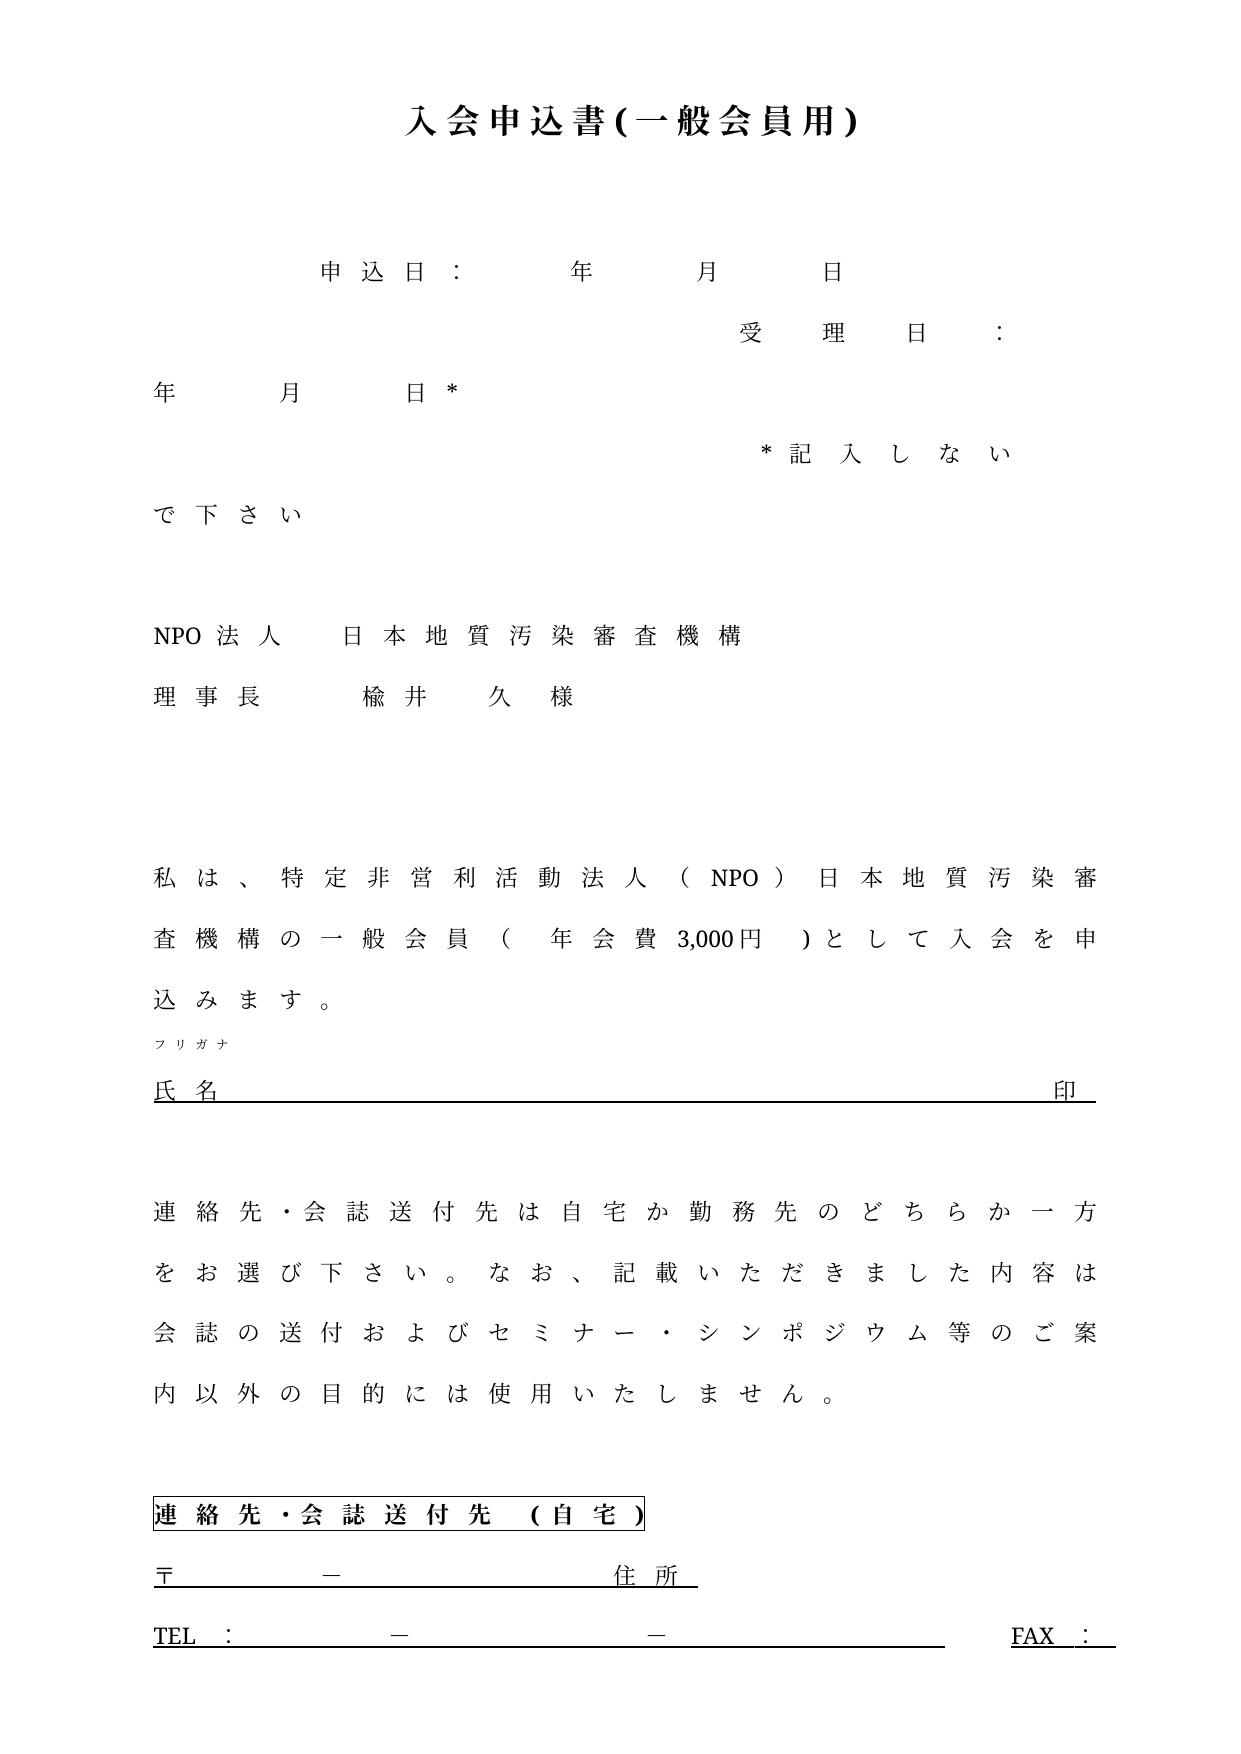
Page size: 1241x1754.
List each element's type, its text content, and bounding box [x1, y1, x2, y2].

text 申込日： 年 月 日 [153, 210, 1030, 301]
text 〒 － 住所 [153, 1544, 1116, 1604]
text 入会申込書(一般会員用) [153, 89, 1116, 149]
text TEL： － － FAX： － － [153, 1604, 1116, 1665]
text 連絡先･会誌送付先は自宅か勤務先のどちらか一方をお選び下さい。なお、記載いただきました内容は会誌の送付およびセミナー・シンポジウム等のご案内以外の目的には使用いたしません。 [153, 1180, 1116, 1423]
text フリガナ [153, 1028, 1116, 1059]
text *記入しないで下さい [153, 422, 1030, 543]
text 連絡先･会誌送付先(自宅) [153, 1483, 1116, 1544]
text 氏名 印 [153, 1059, 1116, 1119]
text NPO法人 日本地質汚染審査機構 [153, 604, 1116, 665]
text 私は、特定非営利活動法人（NPO）日本地質汚染審査機構の一般会員（ 年会費3,000円 )として入会を申込みます。 [153, 847, 1116, 1028]
text 理事長 楡井 久 様 [153, 665, 1116, 725]
text 受理日： 年 月 日* [153, 301, 1030, 422]
